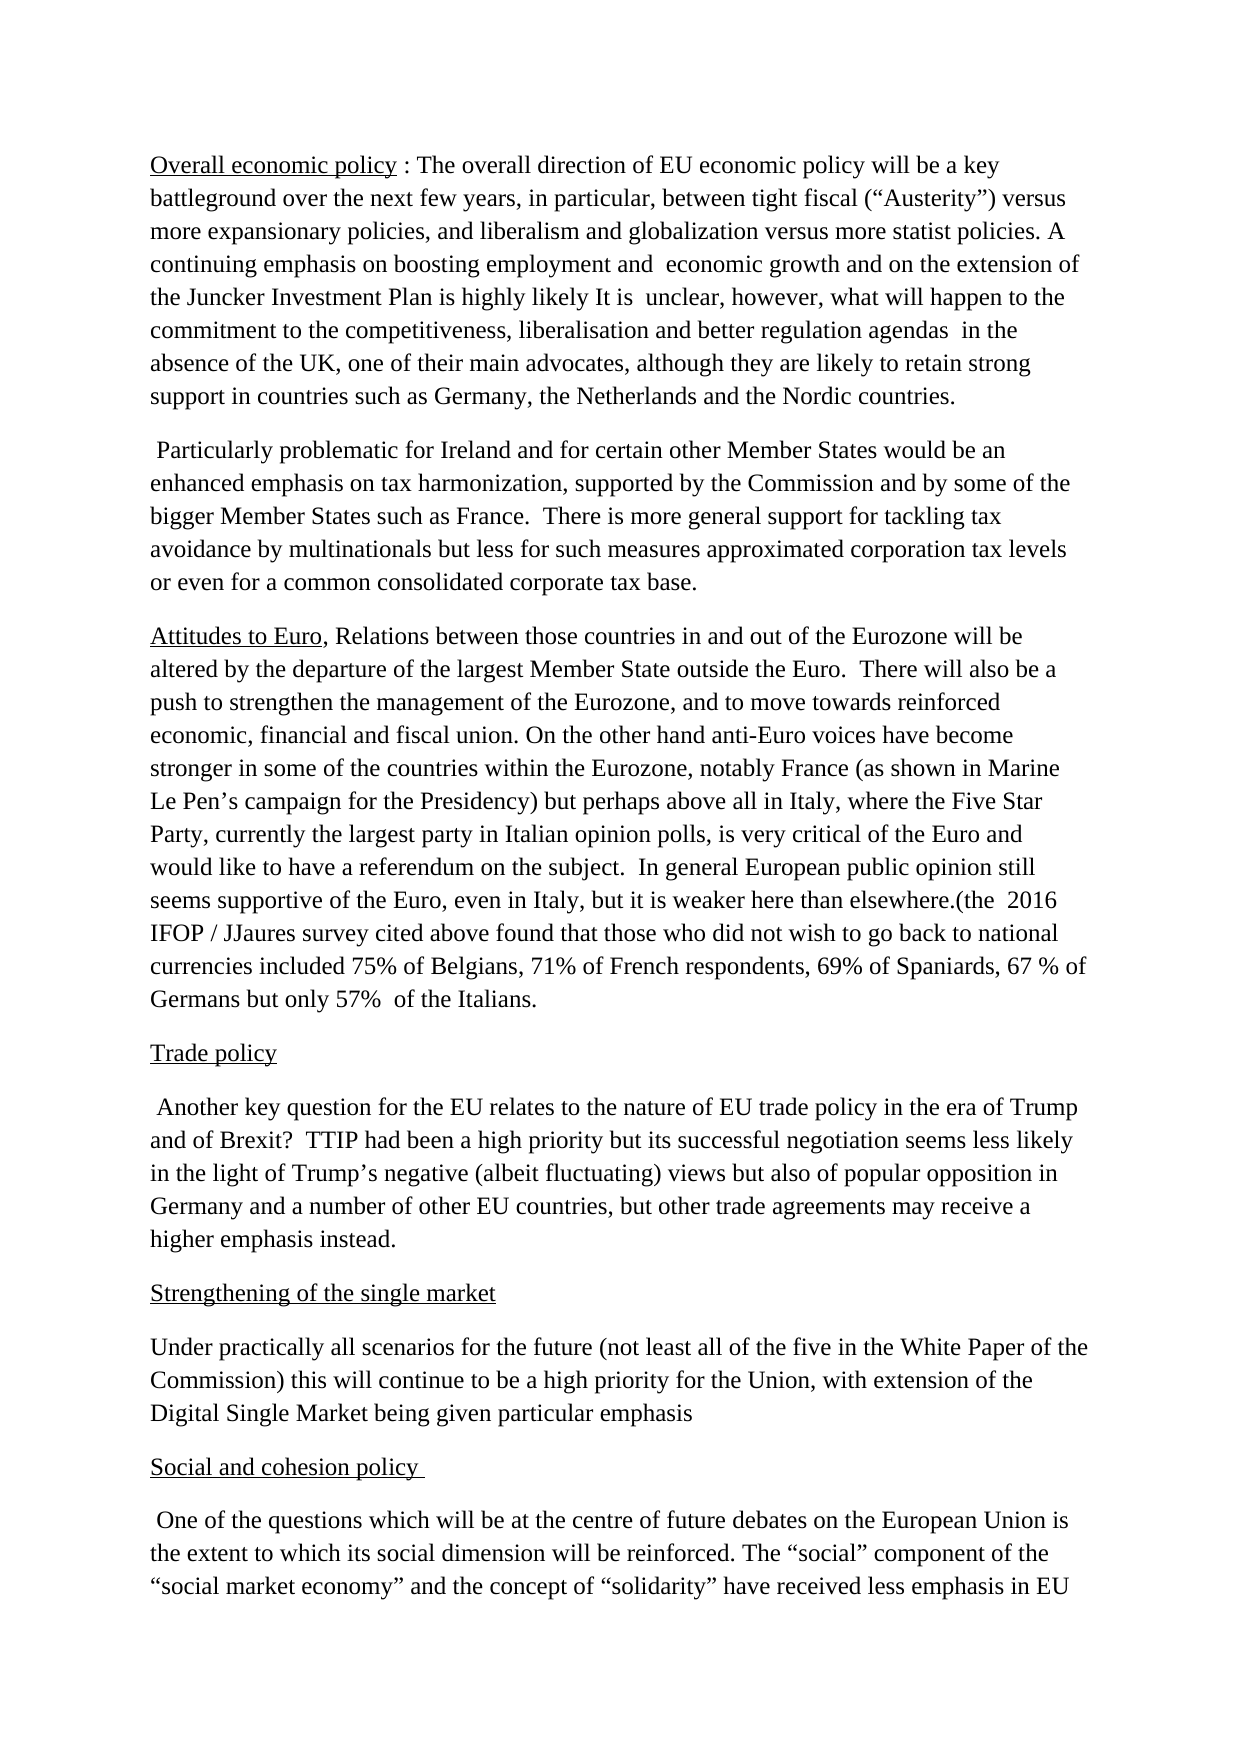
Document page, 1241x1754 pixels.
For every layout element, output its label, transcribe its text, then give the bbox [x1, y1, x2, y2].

text Under practically all scenarios for the future (not least all of the five in the White Paper of the Commission) this will continue to be a high priority for the Union, with extension of the Digital Single Market being given particular emphasis [150, 1332, 1090, 1426]
text Social and cohesion policy [150, 1452, 1090, 1480]
text Trade policy [150, 1038, 1090, 1067]
text Particularly problematic for Ireland and for certain other Member States would be an enhanced emphasis on tax harmonization, supported by the Commission and by some of the bigger Member States such as France. There is more general support for tackling tax avoidance by multinationals but less for such measures approximated corporation tax levels or even for a common consolidated corporate tax base. [150, 435, 1090, 596]
text Overall economic policy : The overall direction of EU economic policy will be a key battleground over the next few years, in particular, between tight fiscal (“Austerity”) versus more expansionary policies, and liberalism and globalization versus more statist policies. A continuing emphasis on boosting employment and economic growth and on the extension of the Juncker Investment Plan is highly likely It is unclear, however, what will happen to the commitment to the competitiveness, liberalisation and better regulation agendas in the absence of the UK, one of their main advocates, although they are likely to retain strong support in countries such as Germany, the Netherlands and the Nordic countries. [150, 150, 1090, 410]
text Strengthening of the single market [150, 1278, 1090, 1307]
text Attitudes to Euro, Relations between those countries in and out of the Eurozone will be altered by the departure of the largest Member State outside the Euro. There will also be a push to strengthen the management of the Eurozone, and to move towards reinforced economic, financial and fiscal union. On the other hand anti-Euro voices have become stronger in some of the countries within the Eurozone, notably France (as shown in Marine Le Pen’s campaign for the Presidency) but perhaps above all in Italy, where the Five Star Party, currently the largest party in Italian opinion polls, is very critical of the Euro and would like to have a referendum on the subject. In general European public opinion still seems supportive of the Euro, even in Italy, but it is weaker here than elsewhere.(the 2016 IFOP / JJaures survey cited above found that those who did not wish to go back to national currencies included 75% of Belgians, 71% of French respondents, 69% of Spaniards, 67 % of Germans but only 57% of the Italians. [150, 621, 1090, 1013]
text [150, 1505, 1090, 1600]
text Another key question for the EU relates to the nature of EU trade policy in the era of Trump and of Brexit? TTIP had been a high priority but its successful negotiation seems less likely in the light of Trump’s negative (albeit fluctuating) views but also of popular opposition in Germany and a number of other EU countries, but other trade agreements may receive a higher emphasis instead. [150, 1092, 1090, 1253]
